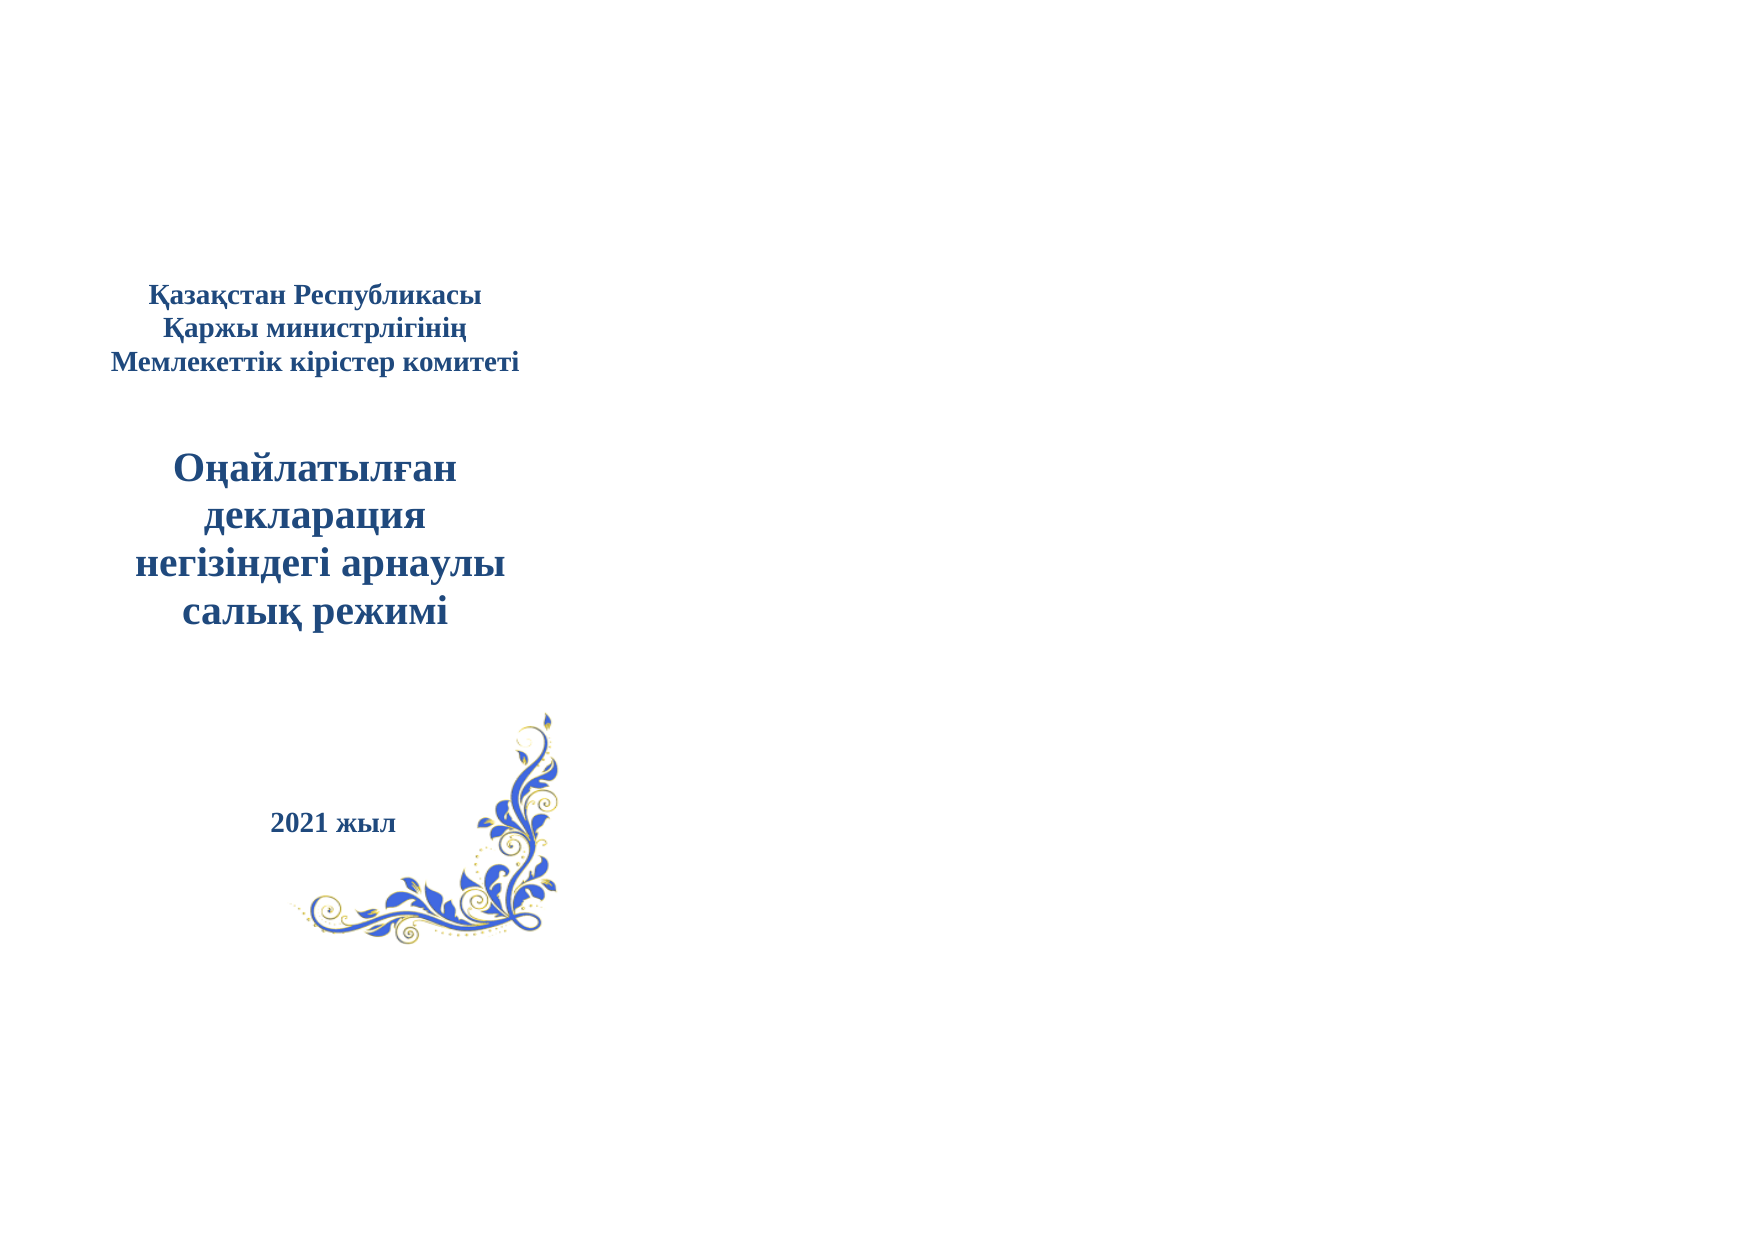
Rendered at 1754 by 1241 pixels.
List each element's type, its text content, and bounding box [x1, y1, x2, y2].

text Мемлекеттік кірістер комитеті [71, 344, 559, 377]
text Қазақстан Республикасы [71, 277, 559, 310]
text негізіндегі арнаулы [71, 538, 559, 586]
picture [287, 705, 566, 955]
text Қаржы министрлігінің [71, 310, 559, 344]
text 2021 жыл [71, 806, 559, 839]
text салық режимі [71, 586, 559, 634]
text Оңайлатылған декларация [71, 442, 559, 538]
